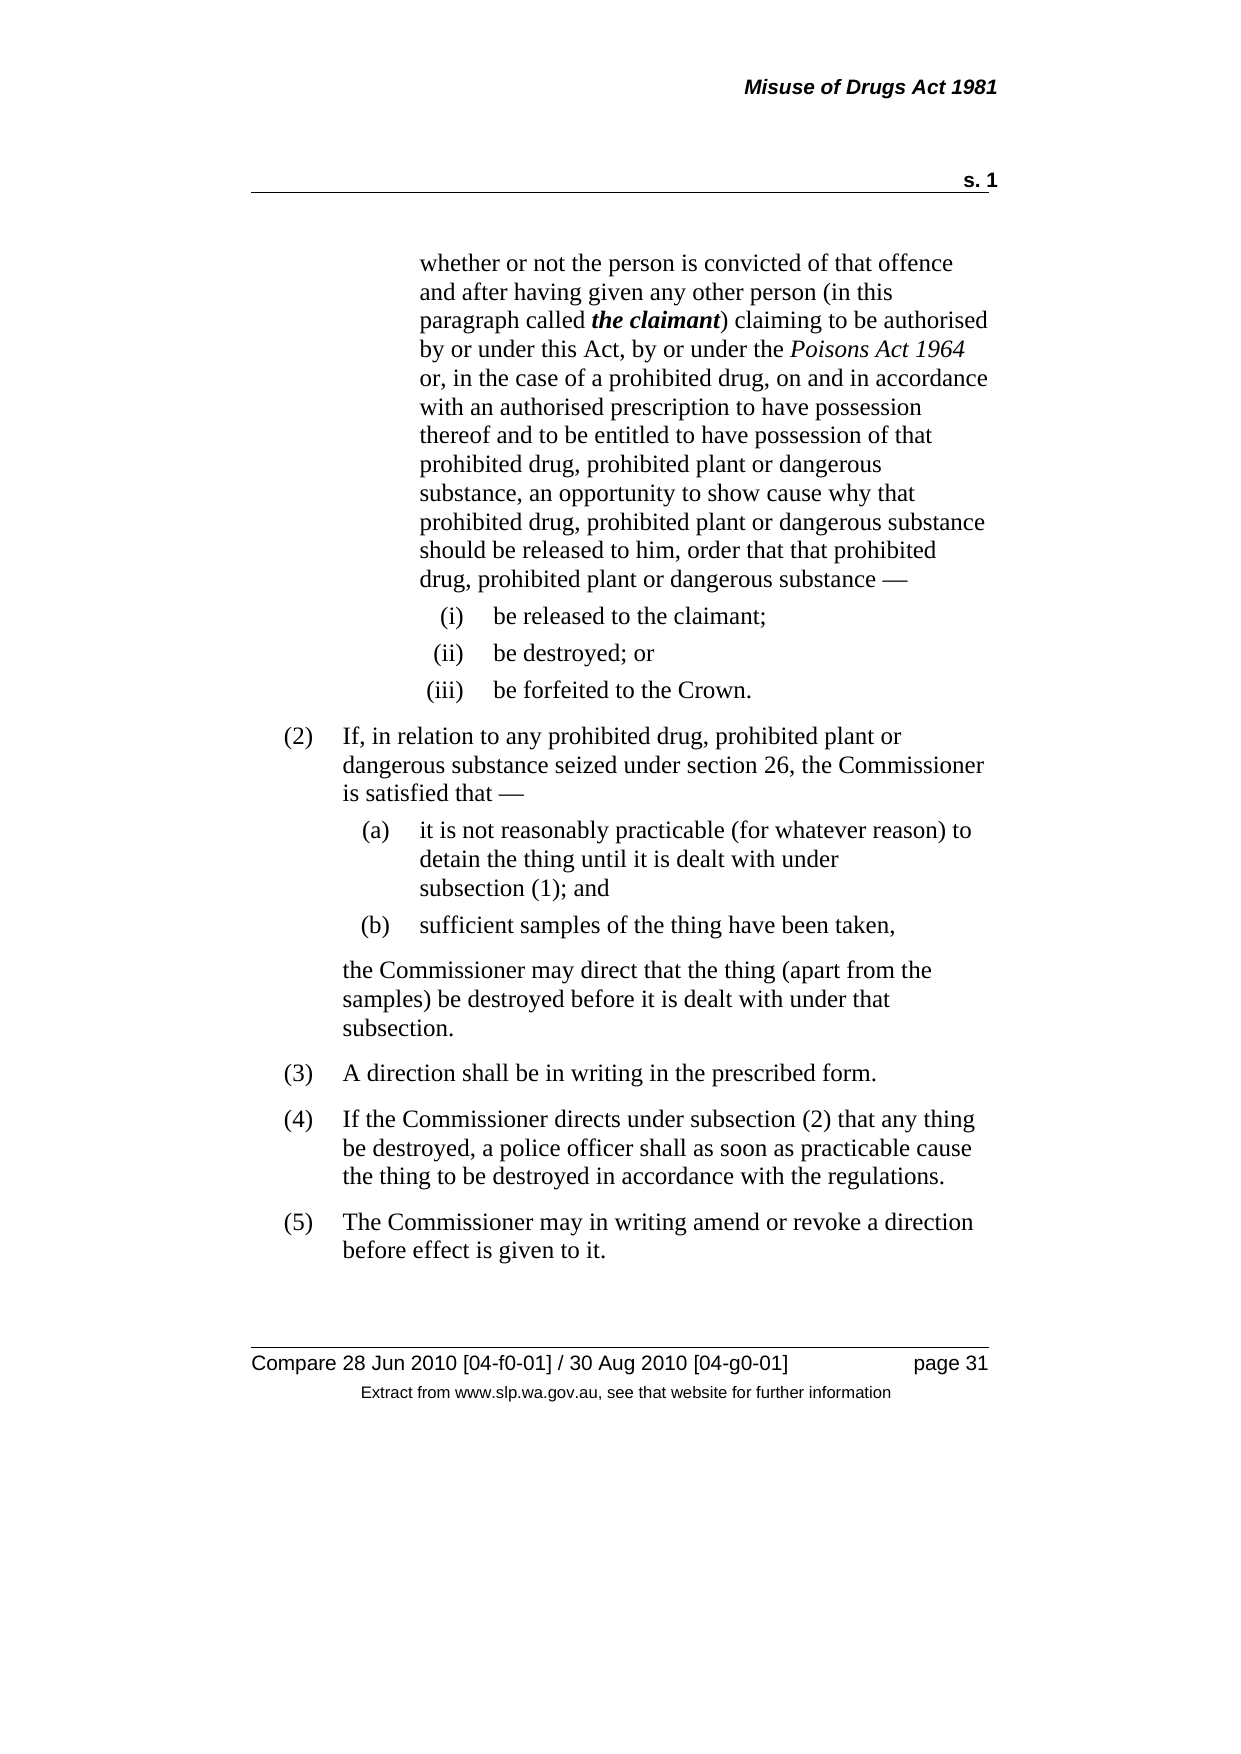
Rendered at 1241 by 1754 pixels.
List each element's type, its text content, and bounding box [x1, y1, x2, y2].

text (a) it is not reasonably practicable (for whatever reason) to detain the thing until it is dealt with under subsection (1); and [251, 816, 989, 902]
text (3) A direction shall be in writing in the prescribed form. [251, 1058, 989, 1087]
text (2) If, in relation to any prohibited drug, prohibited plant or dangerous substance seized under section 26, the Commissioner is satisfied that — [251, 721, 989, 807]
text (i) be released to the claimant; [251, 601, 989, 630]
text (iii) be forfeited to the Crown. [251, 676, 989, 704]
text the Commissioner may direct that the thing (apart from the samples) be destroyed before it is dealt with under that subsection. [251, 956, 989, 1042]
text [251, 248, 989, 593]
text (5) The Commissioner may in writing amend or revoke a direction before effect is given to it. [251, 1207, 989, 1264]
text (4) If the Commissioner directs under subsection (2) that any thing be destroyed, a police officer shall as soon as practicable cause the thing to be destroyed in accordance with the regulations. [251, 1104, 989, 1190]
text (ii) be destroyed; or [251, 638, 989, 667]
text (b) sufficient samples of the thing have been taken, [251, 910, 989, 939]
